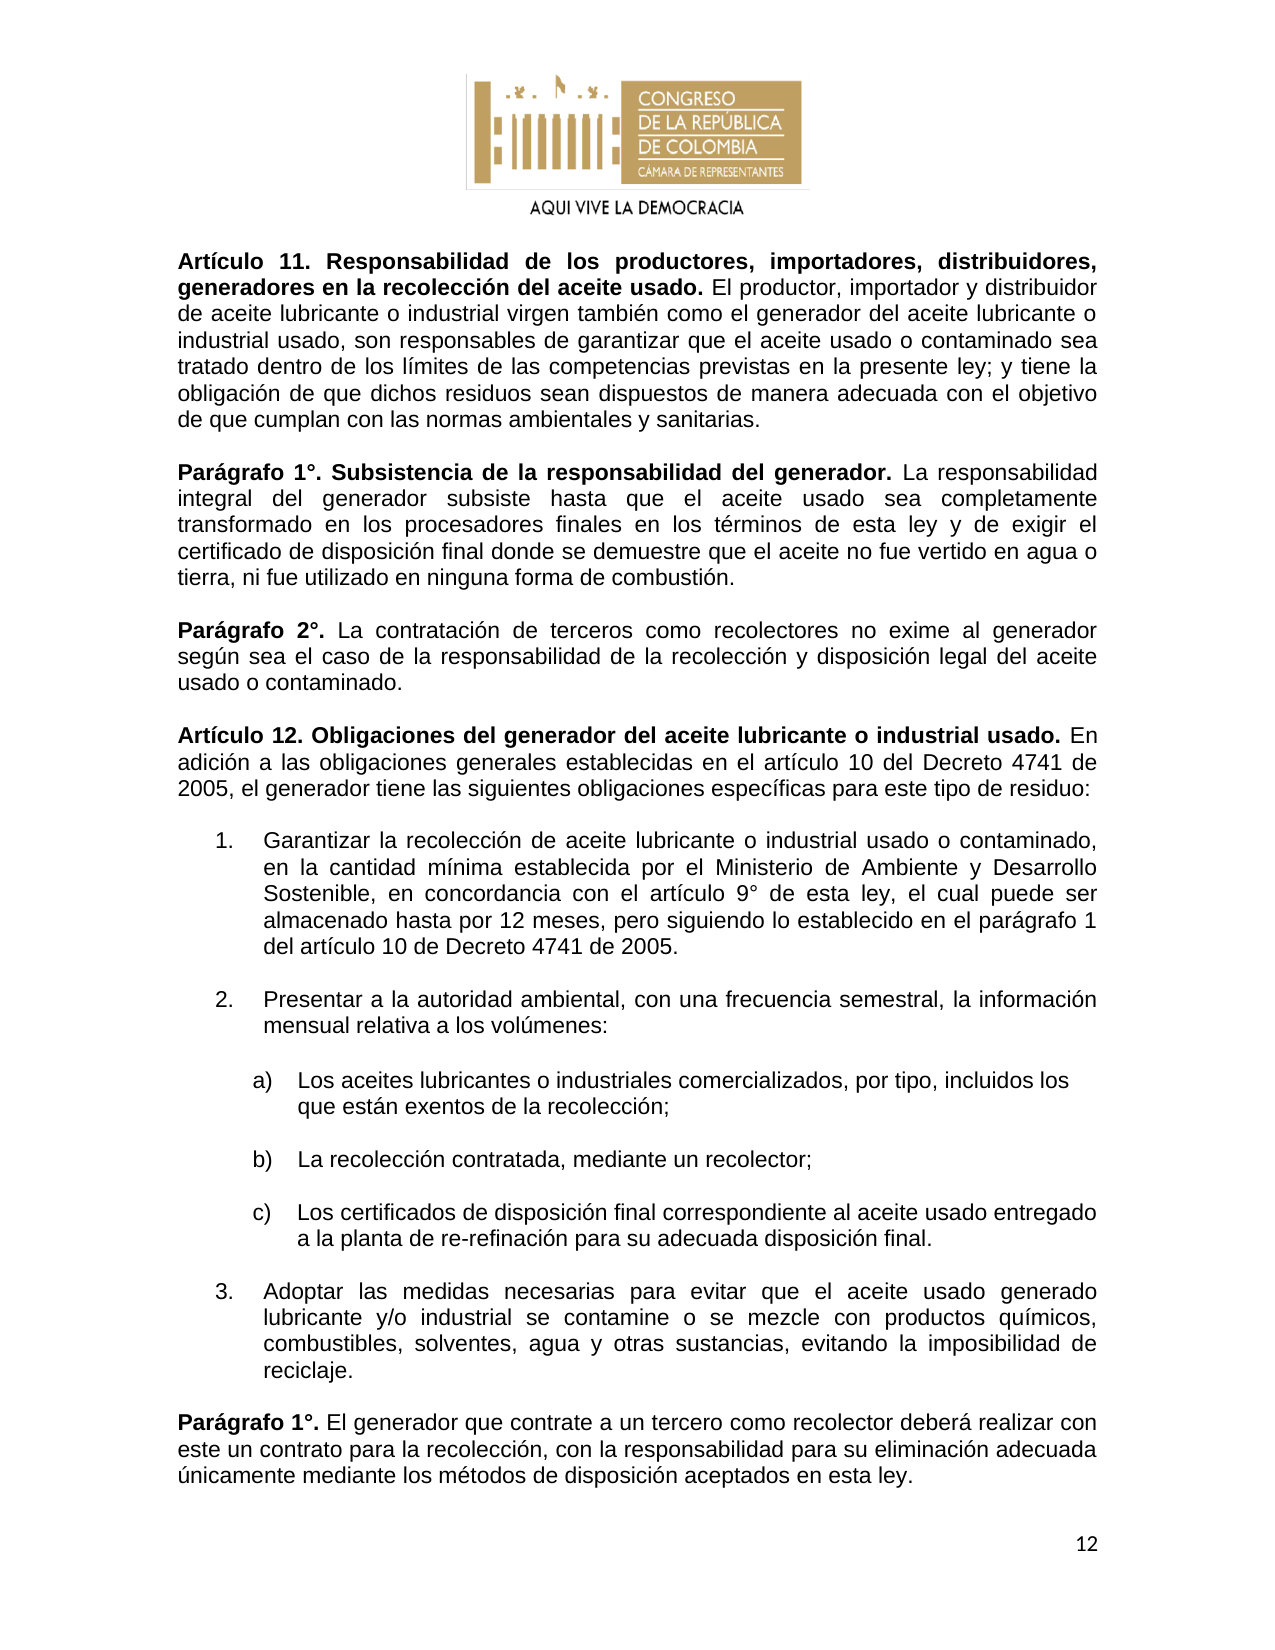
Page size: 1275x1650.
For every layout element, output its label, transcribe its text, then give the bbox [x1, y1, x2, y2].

text Parágrafo 1°. Subsistencia de la responsabilidad del generador. La responsabilidad integral del generador subsiste hasta que el aceite usado sea completamente transformado en los procesadores finales en los términos de esta ley y de exigir el certificado de disposición final donde se demuestre que el aceite no fue vertido en agua o tierra, ni fue utilizado en ninguna forma de combustión. [177, 458, 1098, 590]
list que están exentos de la recolección; [297, 1093, 1098, 1119]
picture [465, 73, 810, 220]
list Presentar a la autoridad ambiental, con una frecuencia semestral, la información mensual relativa a los volúmenes: [215, 986, 1098, 1038]
text a la planta de re-refinación para su adecuada disposición final. [252, 1225, 1098, 1251]
text Artículo 11. Responsabilidad de los productores, importadores, distribuidores, generadores en la recolección del aceite usado. El productor, importador y distribuidor de aceite lubricante o industrial virgen también como el generador del aceite lubricante o industrial usado, son responsables de garantizar que el aceite usado o contaminado sea tratado dentro de los límites de las competencias previstas en la presente ley; y tiene la obligación de que dichos residuos sean dispuestos de manera adecuada con el objetivo de que cumplan con las normas ambientales y sanitarias. [177, 248, 1098, 432]
list Los aceites lubricantes o industriales comercializados, por tipo, incluidos los [252, 1067, 1098, 1093]
text Parágrafo 2°. La contratación de terceros como recolectores no exime al generador según sea el caso de la responsabilidad de la recolección y disposición legal del aceite usado o contaminado. [177, 617, 1098, 696]
list Adoptar las medidas necesarias para evitar que el aceite usado generado lubricante y/o industrial se contamine o se mezcle con productos químicos, combustibles, solventes, agua y otras sustancias, evitando la imposibilidad de reciclaje. [215, 1278, 1098, 1383]
text Artículo 12. Obligaciones del generador del aceite lubricante o industrial usado. En adición a las obligaciones generales establecidas en el artículo 10 del Decreto 4741 de 2005, el generador tiene las siguientes obligaciones específicas para este tipo de residuo: [177, 722, 1098, 801]
text c) Los certificados de disposición final correspondiente al aceite usado entregado [252, 1198, 1098, 1225]
list Garantizar la recolección de aceite lubricante o industrial usado o contaminado, en la cantidad mínima establecida por el Ministerio de Ambiente y Desarrollo Sostenible, en concordancia con el artículo 9° de esta ley, el cual puede ser almacenado hasta por 12 meses, pero siguiendo lo establecido en el parágrafo 1 del artículo 10 de Decreto 4741 de 2005. [215, 827, 1098, 959]
list La recolección contratada, mediante un recolector; [252, 1146, 1098, 1172]
text Parágrafo 1°. El generador que contrate a un tercero como recolector deberá realizar con este un contrato para la recolección, con la responsabilidad para su eliminación adecuada únicamente mediante los métodos de disposición aceptados en esta ley. [177, 1409, 1098, 1488]
